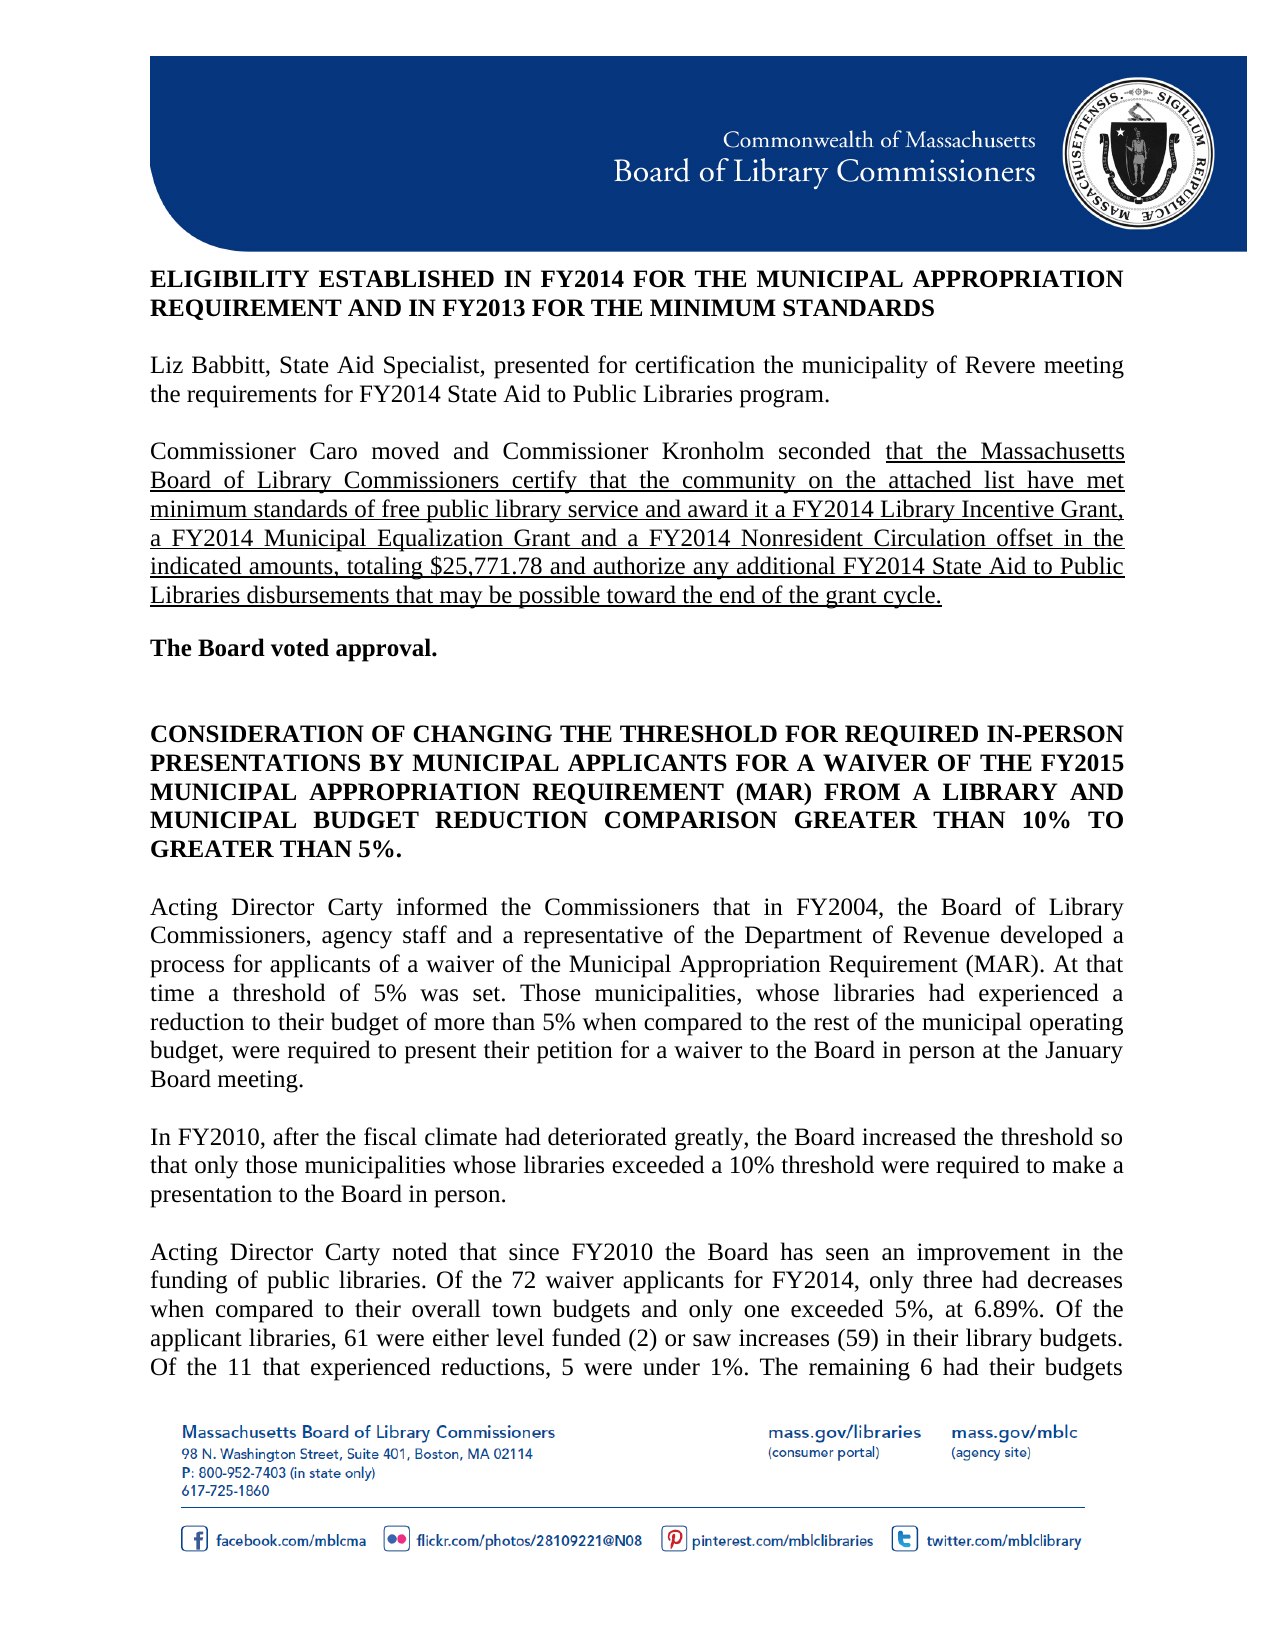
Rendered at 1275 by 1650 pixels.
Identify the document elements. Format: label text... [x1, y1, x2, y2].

text Commissioner Caro moved and Commissioner Kronholm seconded that the Massachusetts Board of Library Commissioners certify that the community on the attached list have met minimum standards of free public library service and award it a FY2014 Library Incentive Grant, a FY2014 Municipal Equalization Grant and a FY2014 Nonresident Circulation offset in the indicated amounts, totaling $25,771.78 and authorize any additional FY2014 State Aid to Public Libraries disbursements that may be possible toward the end of the grant cycle. [150, 436, 1125, 490]
text In FY2010, after the fiscal climate had deteriorated greatly, the Board increased the threshold so that only those municipalities whose libraries exceeded a 10% threshold were required to make a presentation to the Board in person. [150, 1122, 1125, 1208]
text Commissioner Caro moved and Commissioner Kronholm seconded that the Massachusetts Board of Library Commissioners certify that the community on the attached list have met minimum standards of free public library service and award it a FY2014 Library Incentive Grant, a FY2014 Municipal Equalization Grant and a FY2014 Nonresident Circulation offset in the indicated amounts, totaling $25,771.78 and authorize any additional FY2014 State Aid to Public Libraries disbursements that may be possible toward the end of the grant cycle. [150, 492, 1125, 548]
text Acting Director Carty informed the Commissioners that in FY2004, the Board of Library Commissioners, agency staff and a representative of the Department of Revenue developed a process for applicants of a waiver of the Municipal Appropriation Requirement (MAR). At that time a threshold of 5% was set. Those municipalities, whose libraries had experienced a reduction to their budget of more than 5% when compared to the rest of the municipal operating budget, were required to present their petition for a waiver to the Board in person at the January Board meeting. [150, 892, 1125, 1093]
picture [150, 56, 1247, 264]
text CONSIDERATION OF CHANGING THE THRESHOLD FOR REQUIRED IN-PERSON PRESENTATIONS BY MUNICIPAL APPLICANTS FOR A WAIVER OF THE FY2015 MUNICIPAL APPROPRIATION REQUIREMENT (MAR) FROM A LIBRARY AND MUNICIPAL BUDGET REDUCTION COMPARISON GREATER THAN 10% TO GREATER THAN 5%. [150, 719, 1125, 863]
text Liz Babbitt, State Aid Specialist, presented for certification the municipality of Revere meeting the requirements for FY2014 State Aid to Public Libraries program. [150, 350, 1125, 408]
picture [150, 1395, 1125, 1575]
text The Board voted approval. [150, 633, 1125, 662]
